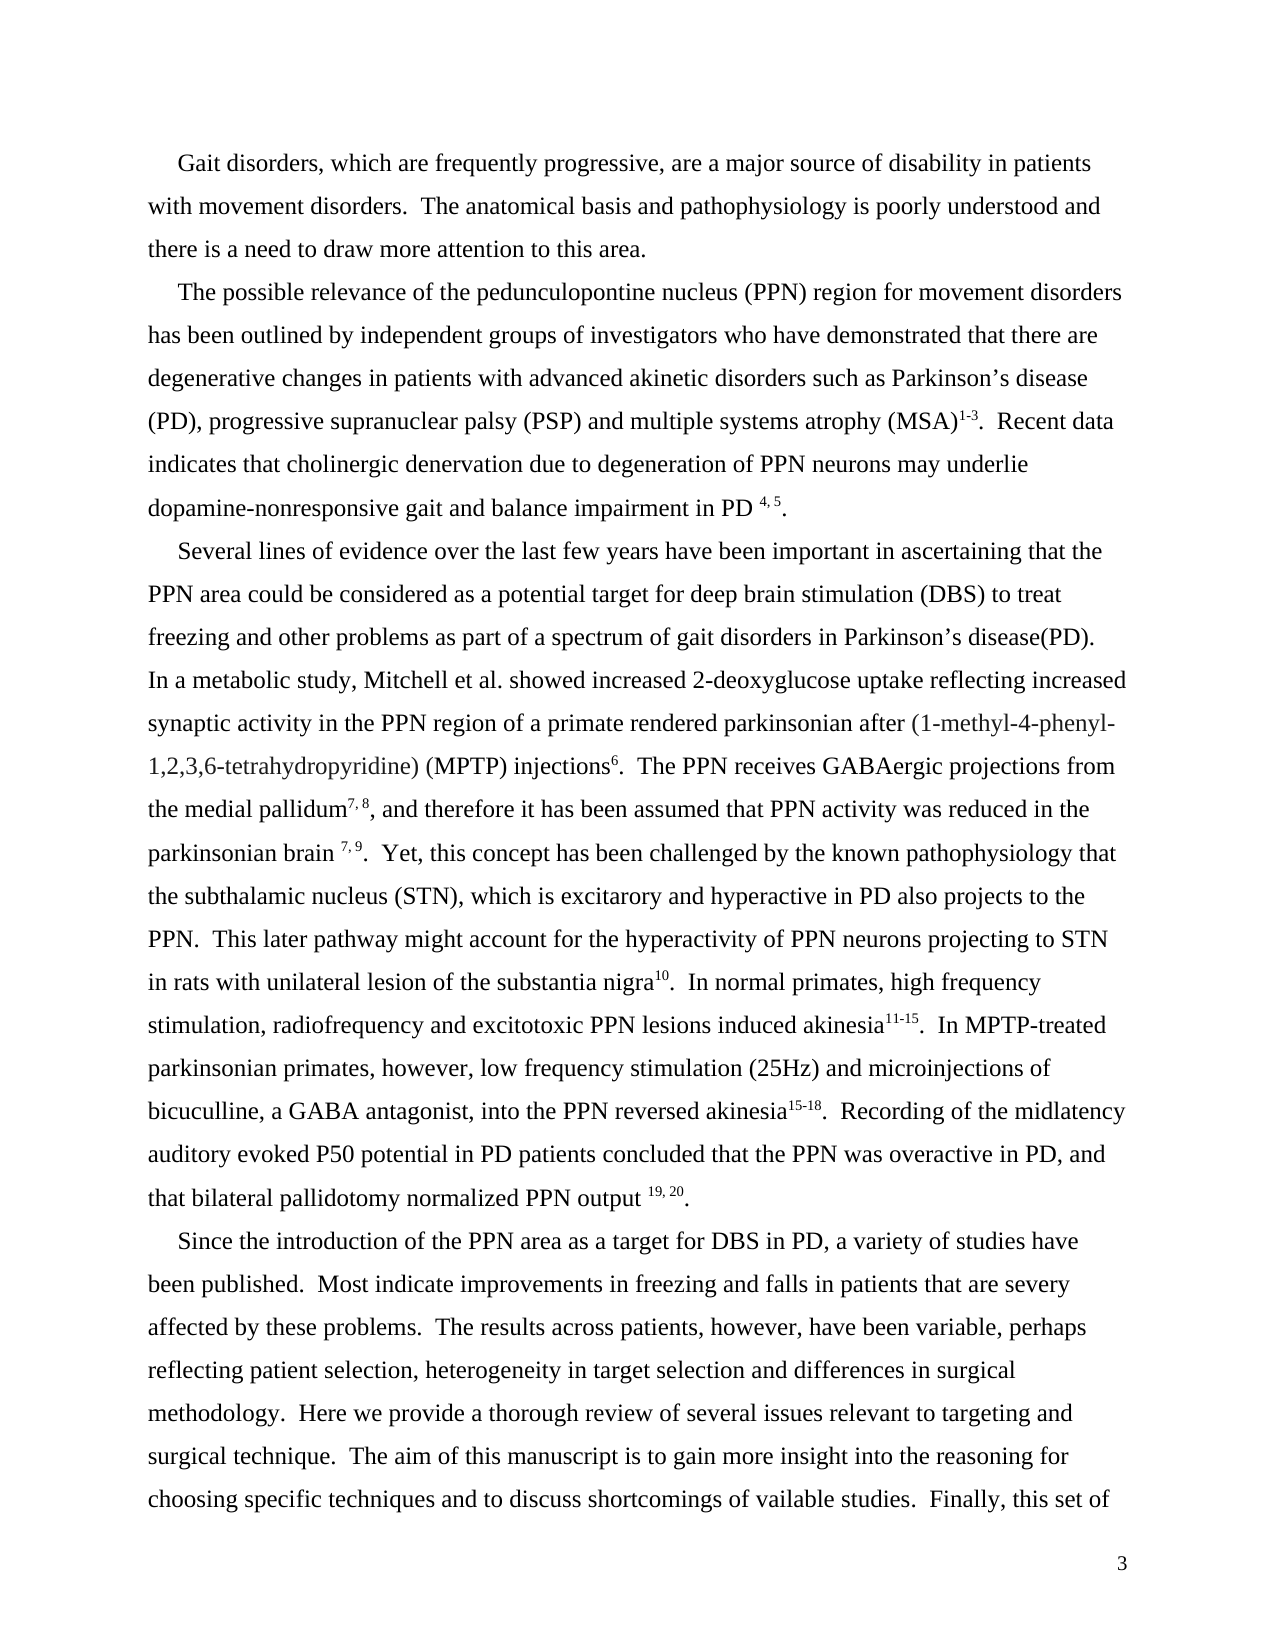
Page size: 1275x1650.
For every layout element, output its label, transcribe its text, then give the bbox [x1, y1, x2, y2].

text The possible relevance of the pedunculopontine nucleus (PPN) region for movement disorders has been outlined by independent groups of investigators who have demonstrated that there are degenerative changes in patients with advanced akinetic disorders such as Parkinson’s disease (PD), progressive supranuclear palsy (PSP) and multiple systems atrophy (MSA)1-3. Recent data indicates that cholinergic denervation due to degeneration of PPN neurons may underlie dopamine-nonresponsive gait and balance impairment in PD 4, 5. [148, 277, 1127, 521]
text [148, 1226, 1127, 1513]
text Several lines of evidence over the last few years have been important in ascertaining that the PPN area could be considered as a potential target for deep brain stimulation (DBS) to treat freezing and other problems as part of a spectrum of gait disorders in Parkinson’s disease(PD). In a metabolic study, Mitchell et al. showed increased 2-deoxyglucose uptake reflecting increased synaptic activity in the PPN region of a primate rendered parkinsonian after (1-methyl-4-phenyl-1,2,3,6-tetrahydropyridine) (MPTP) injections6. The PPN receives GABAergic projections from the medial pallidum7, 8, and therefore it has been assumed that PPN activity was reduced in the parkinsonian brain 7, 9. Yet, this concept has been challenged by the known pathophysiology that the subthalamic nucleus (STN), which is excitarory and hyperactive in PD also projects to the PPN. This later pathway might account for the hyperactivity of PPN neurons projecting to STN in rats with unilateral lesion of the substantia nigra10. In normal primates, high frequency stimulation, radiofrequency and excitotoxic PPN lesions induced akinesia11-15. In MPTP-treated parkinsonian primates, however, low frequency stimulation (25Hz) and microinjections of bicuculline, a GABA antagonist, into the PPN reversed akinesia15-18. Recording of the midlatency auditory evoked P50 potential in PD patients concluded that the PPN was overactive in PD, and that bilateral pallidotomy normalized PPN output 19, 20. [148, 536, 1127, 1211]
text Gait disorders, which are frequently progressive, are a major source of disability in patients with movement disorders. The anatomical basis and pathophysiology is poorly understood and there is a need to draw more attention to this area. [148, 148, 1127, 263]
